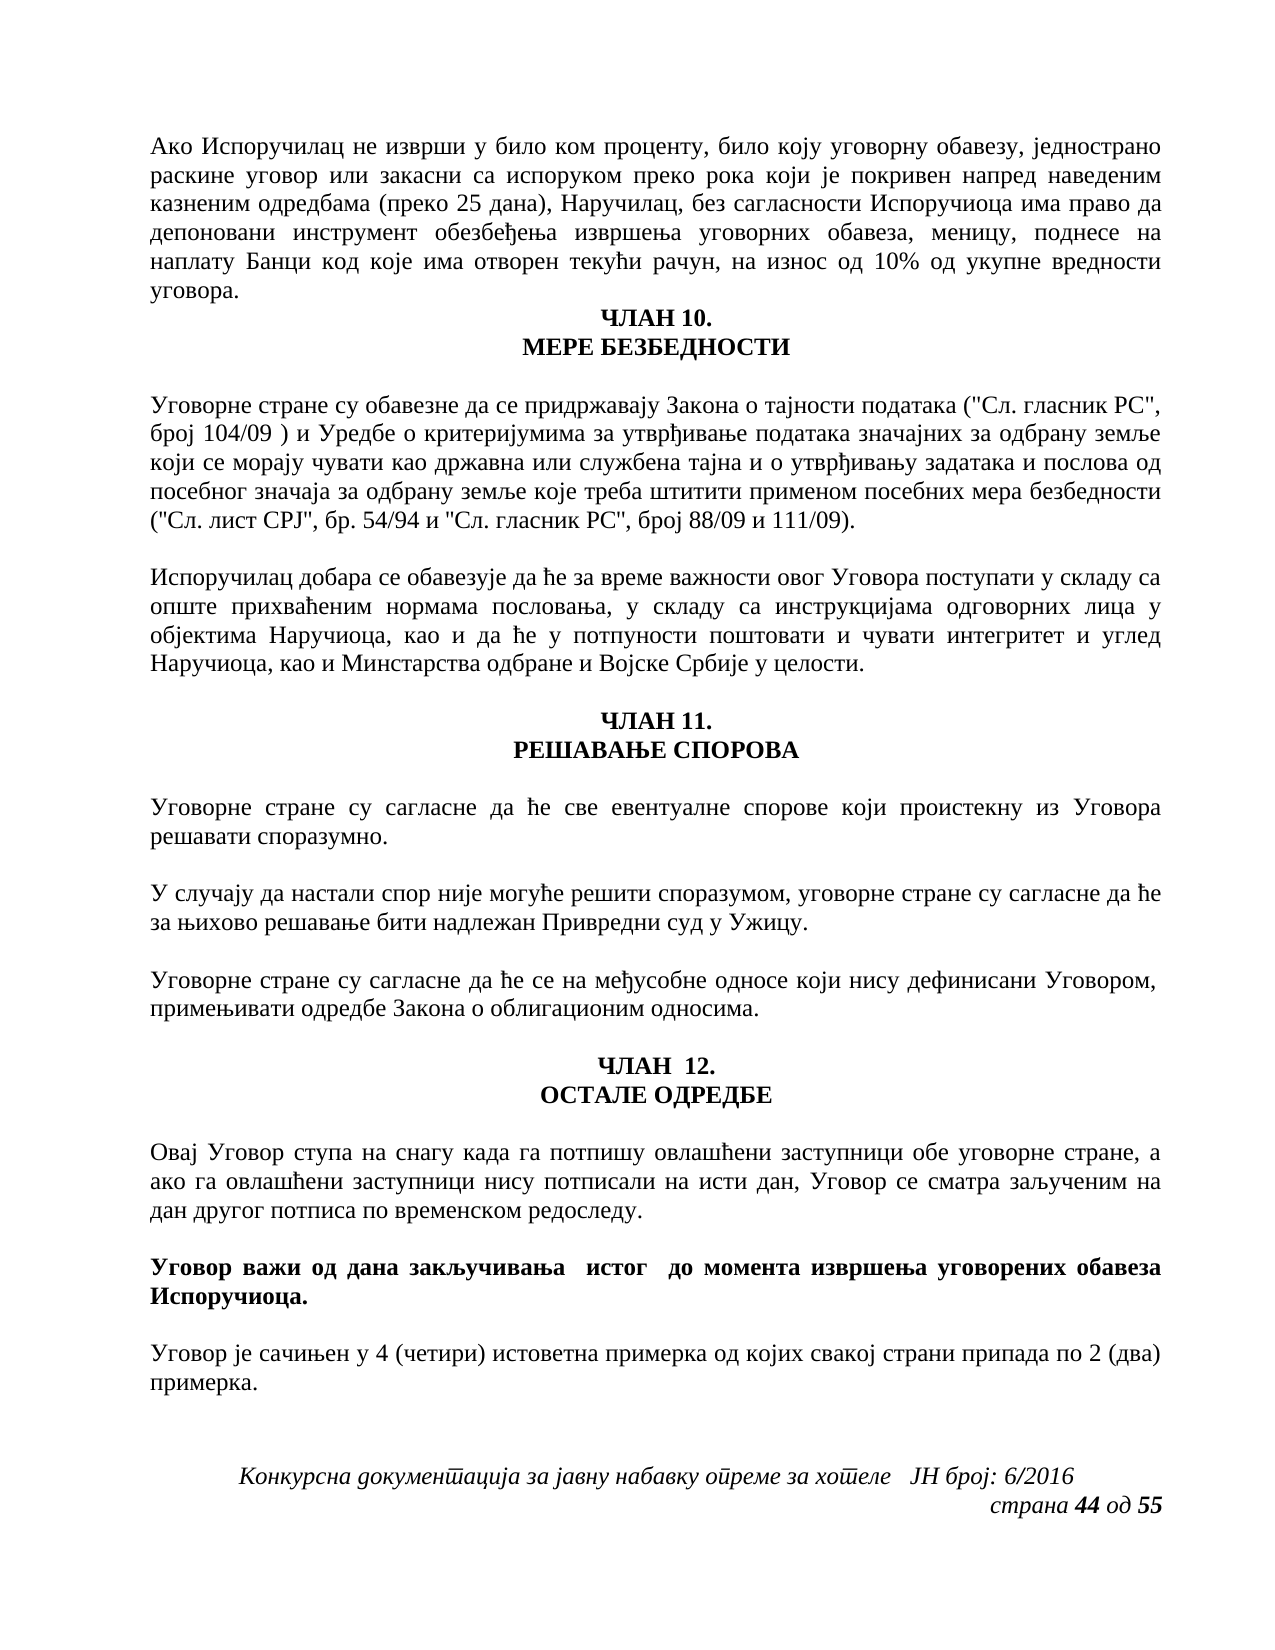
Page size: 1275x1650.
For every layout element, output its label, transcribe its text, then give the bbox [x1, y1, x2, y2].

text Уговор је сачињен у 4 (четири) истоветна примерка од којих свакој страни припада по 2 (два) примерка. [150, 1338, 1162, 1396]
text ЧЛАН 12. [150, 1051, 1162, 1080]
text Уговор важи од дана закључивања истог до момента извршења уговорених обавеза Испоручиоца. [150, 1252, 1162, 1310]
text Ако Испоручилац не изврши у било ком проценту, било коју уговорну обавезу, једнострано раскине уговор или закасни са испоруком преко рока који је покривен напред наведеним казненим одредбама (преко 25 дана), Наручилац, без сагласности Испоручиоца има право да депоновани инструмент обезбеђења извршења уговорних обавеза, меницу, поднесе на наплату Банци код које има отворен текући рачун, на износ од 10% од укупне вредности уговора. [150, 131, 1162, 303]
text Уговорне стране су обавезне да се придржавају Закона о тајности података ("Сл. гласник РС", број 104/09 ) и Уредбе о критеријумима за утврђивање података значајних за одбрану земље који се морају чувати као државна или службена тајна и о утврђивању задатака и послова од посебног значаја за одбрану земље које треба штитити применом посебних мера безбедности (''Сл. лист СРЈ'', бр. 54/94 и ''Сл. гласник РС'', број 88/09 и 111/09). [150, 390, 1162, 533]
text Уговорне стране су сагласне да ће се на међусобне односе који нису дефинисани Уговором, примењивати одредбе Закона о облигационим односима. [150, 965, 1158, 1022]
text Овај Уговор ступа на снагу када га потпишу овлашћени заступници обе уговорне стране, а ако га овлашћени заступници нису потписали на исти дан, Уговор се сматра заљученим на дан другог потписа по временском редоследу. [150, 1137, 1162, 1223]
text ОСТАЛЕ ОДРЕДБЕ [150, 1080, 1162, 1108]
text МЕРЕ БЕЗБЕДНОСТИ [150, 332, 1162, 361]
text У случају да настали спор није могуће решити споразумом, уговорне стране су сагласне да ће за њихово решавање бити надлежан Привредни суд у Ужицу. [150, 878, 1162, 936]
text Испоручилац добара се обавезује да ће за време важности овог Уговора поступати у складу са опште прихваћеним нормама пословања, у складу са инструкцијама одговорних лица у објектима Наручиоца, као и да ће у потпуности поштовати и чувати интегритет и углед Наручиоца, као и Минстарства одбране и Војске Србије у целости. [150, 562, 1162, 677]
text Уговорне стране су сагласне да ће све евентуалне спорове који проистекну из Уговора решавати споразумно. [150, 792, 1162, 850]
text РЕШАВАЊЕ СПОРОВА [150, 735, 1162, 763]
text ЧЛАН 10. [150, 303, 1162, 332]
text ЧЛАН 11. [150, 706, 1162, 735]
